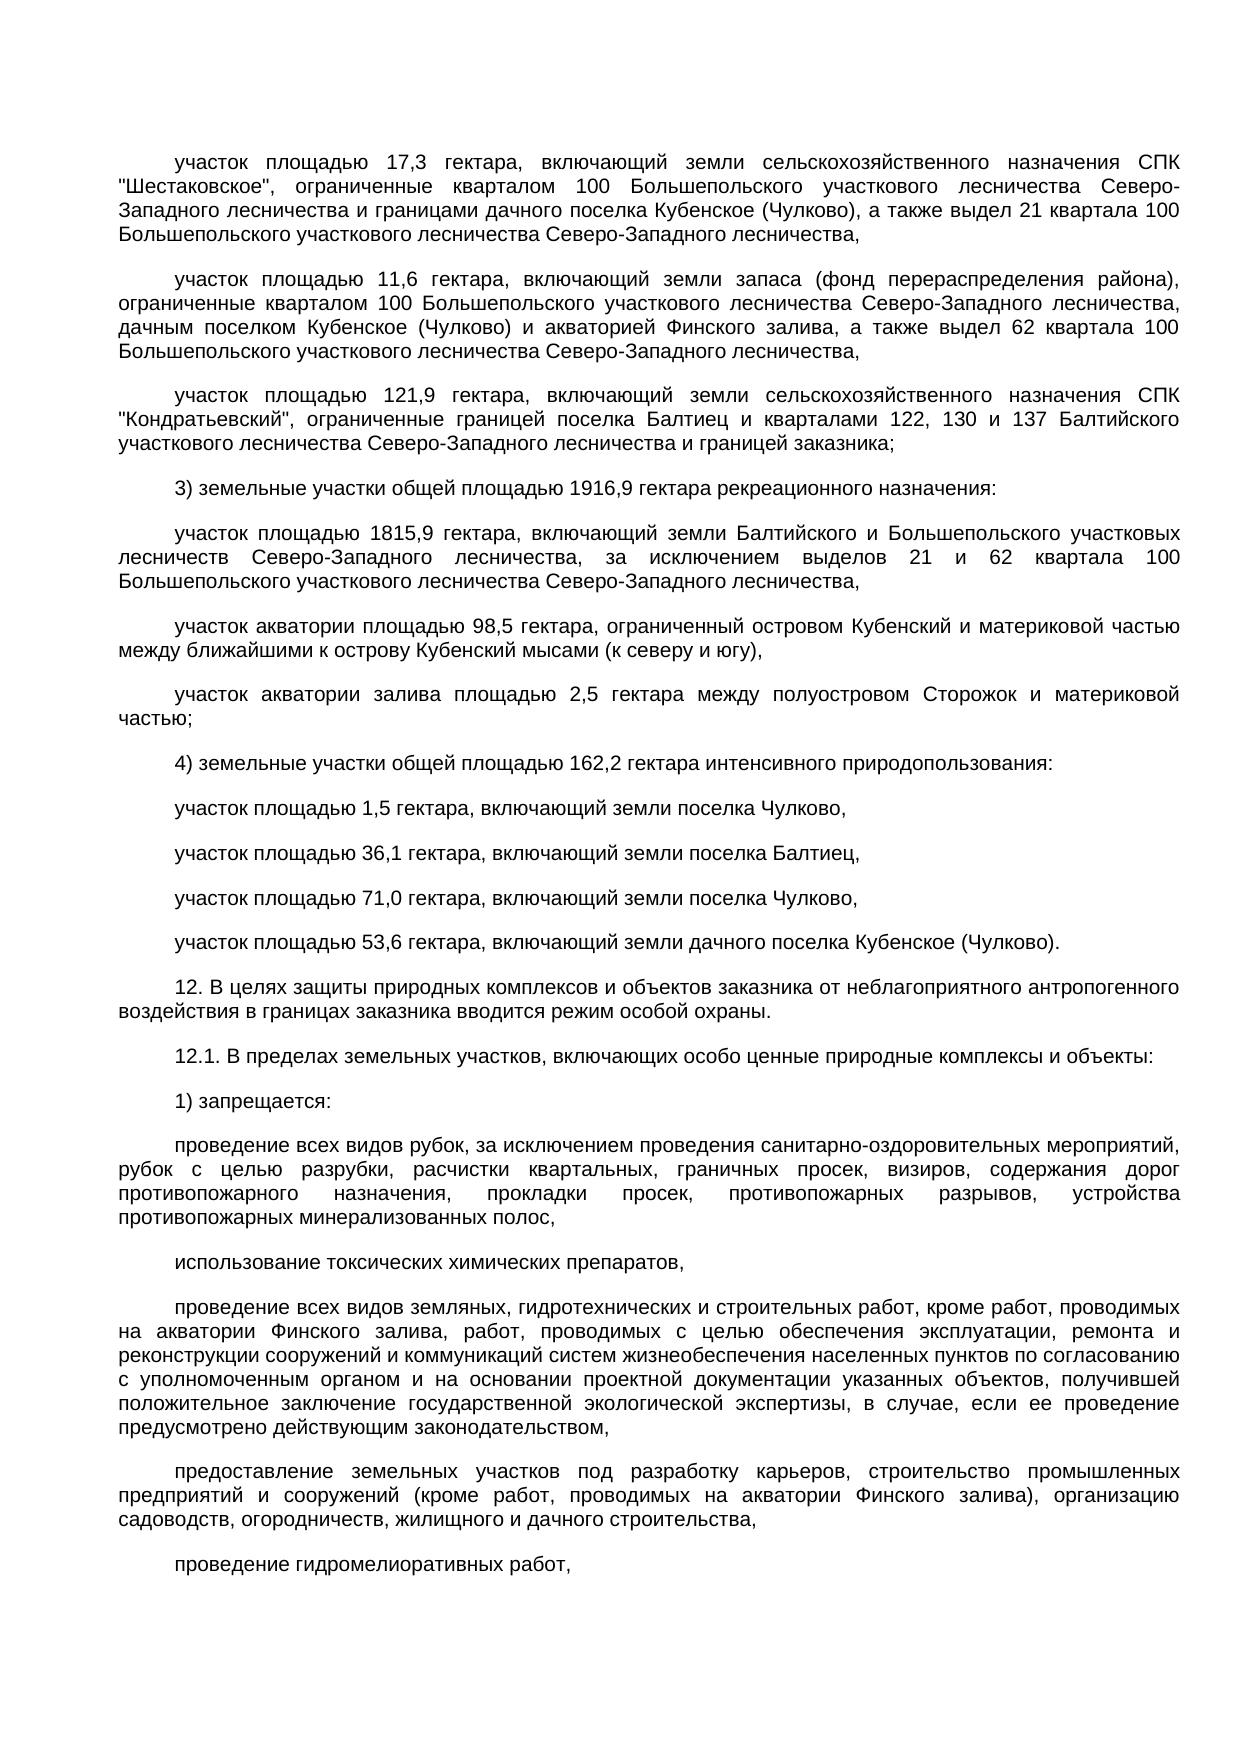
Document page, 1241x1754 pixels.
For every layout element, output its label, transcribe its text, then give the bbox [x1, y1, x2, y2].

text 12.1. В пределах земельных участков, включающих особо ценные природные комплексы и объекты: [118, 1044, 1181, 1068]
text предоставление земельных участков под разработку карьеров, строительство промышленных предприятий и сооружений (кроме работ, проводимых на акватории Финского залива), организацию садоводств, огородничеств, жилищного и дачного строительства, [118, 1459, 1181, 1531]
text проведение всех видов земляных, гидротехнических и строительных работ, кроме работ, проводимых на акватории Финского залива, работ, проводимых с целью обеспечения эксплуатации, ремонта и реконструкции сооружений и коммуникаций систем жизнеобеспечения населенных пунктов по согласованию с уполномоченным органом и на основании проектной документации указанных объектов, получившей положительное заключение государственной экологической экспертизы, в случае, если ее проведение предусмотрено действующим законодательством, [118, 1295, 1181, 1438]
text 3) земельные участки общей площадью 1916,9 гектара рекреационного назначения: [118, 476, 1181, 500]
text проведение гидромелиоративных работ, [118, 1552, 1181, 1576]
text участок площадью 1,5 гектара, включающий земли поселка Чулково, [118, 796, 1181, 820]
text участок площадью 17,3 гектара, включающий земли сельскохозяйственного назначения СПК "Шестаковское", ограниченные кварталом 100 Большепольского участкового лесничества Северо-Западного лесничества и границами дачного поселка Кубенское (Чулково), а также выдел 21 квартала 100 Большепольского участкового лесничества Северо-Западного лесничества, [118, 150, 1181, 246]
text участок акватории залива площадью 2,5 гектара между полуостровом Сторожок и материковой частью; [118, 682, 1181, 730]
text участок площадью 53,6 гектара, включающий земли дачного поселка Кубенское (Чулково). [118, 930, 1181, 954]
text участок площадью 121,9 гектара, включающий земли сельскохозяйственного назначения СПК "Кондратьевский", ограниченные границей поселка Балтиец и кварталами 122, 130 и 137 Балтийского участкового лесничества Северо-Западного лесничества и границей заказника; [118, 383, 1181, 455]
text участок площадью 11,6 гектара, включающий земли запаса (фонд перераспределения района), ограниченные кварталом 100 Большепольского участкового лесничества Северо-Западного лесничества, дачным поселком Кубенское (Чулково) и акваторией Финского залива, а также выдел 62 квартала 100 Большепольского участкового лесничества Северо-Западного лесничества, [118, 267, 1181, 362]
text участок площадью 71,0 гектара, включающий земли поселка Чулково, [118, 885, 1181, 909]
text 4) земельные участки общей площадью 162,2 гектара интенсивного природопользования: [118, 751, 1181, 775]
text участок площадью 36,1 гектара, включающий земли поселка Балтиец, [118, 841, 1181, 864]
text 1) запрещается: [118, 1088, 1181, 1112]
text проведение всех видов рубок, за исключением проведения санитарно-оздоровительных мероприятий, рубок с целью разрубки, расчистки квартальных, граничных просек, визиров, содержания дорог противопожарного назначения, прокладки просек, противопожарных разрывов, устройства противопожарных минерализованных полос, [118, 1133, 1181, 1229]
text использование токсических химических препаратов, [118, 1250, 1181, 1274]
text 12. В целях защиты природных комплексов и объектов заказника от неблагоприятного антропогенного воздействия в границах заказника вводится режим особой охраны. [118, 975, 1181, 1023]
text участок площадью 1815,9 гектара, включающий земли Балтийского и Большепольского участковых лесничеств Северо-Западного лесничества, за исключением выделов 21 и 62 квартала 100 Большепольского участкового лесничества Северо-Западного лесничества, [118, 521, 1181, 593]
text участок акватории площадью 98,5 гектара, ограниченный островом Кубенский и материковой частью между ближайшими к острову Кубенский мысами (к северу и югу), [118, 613, 1181, 661]
